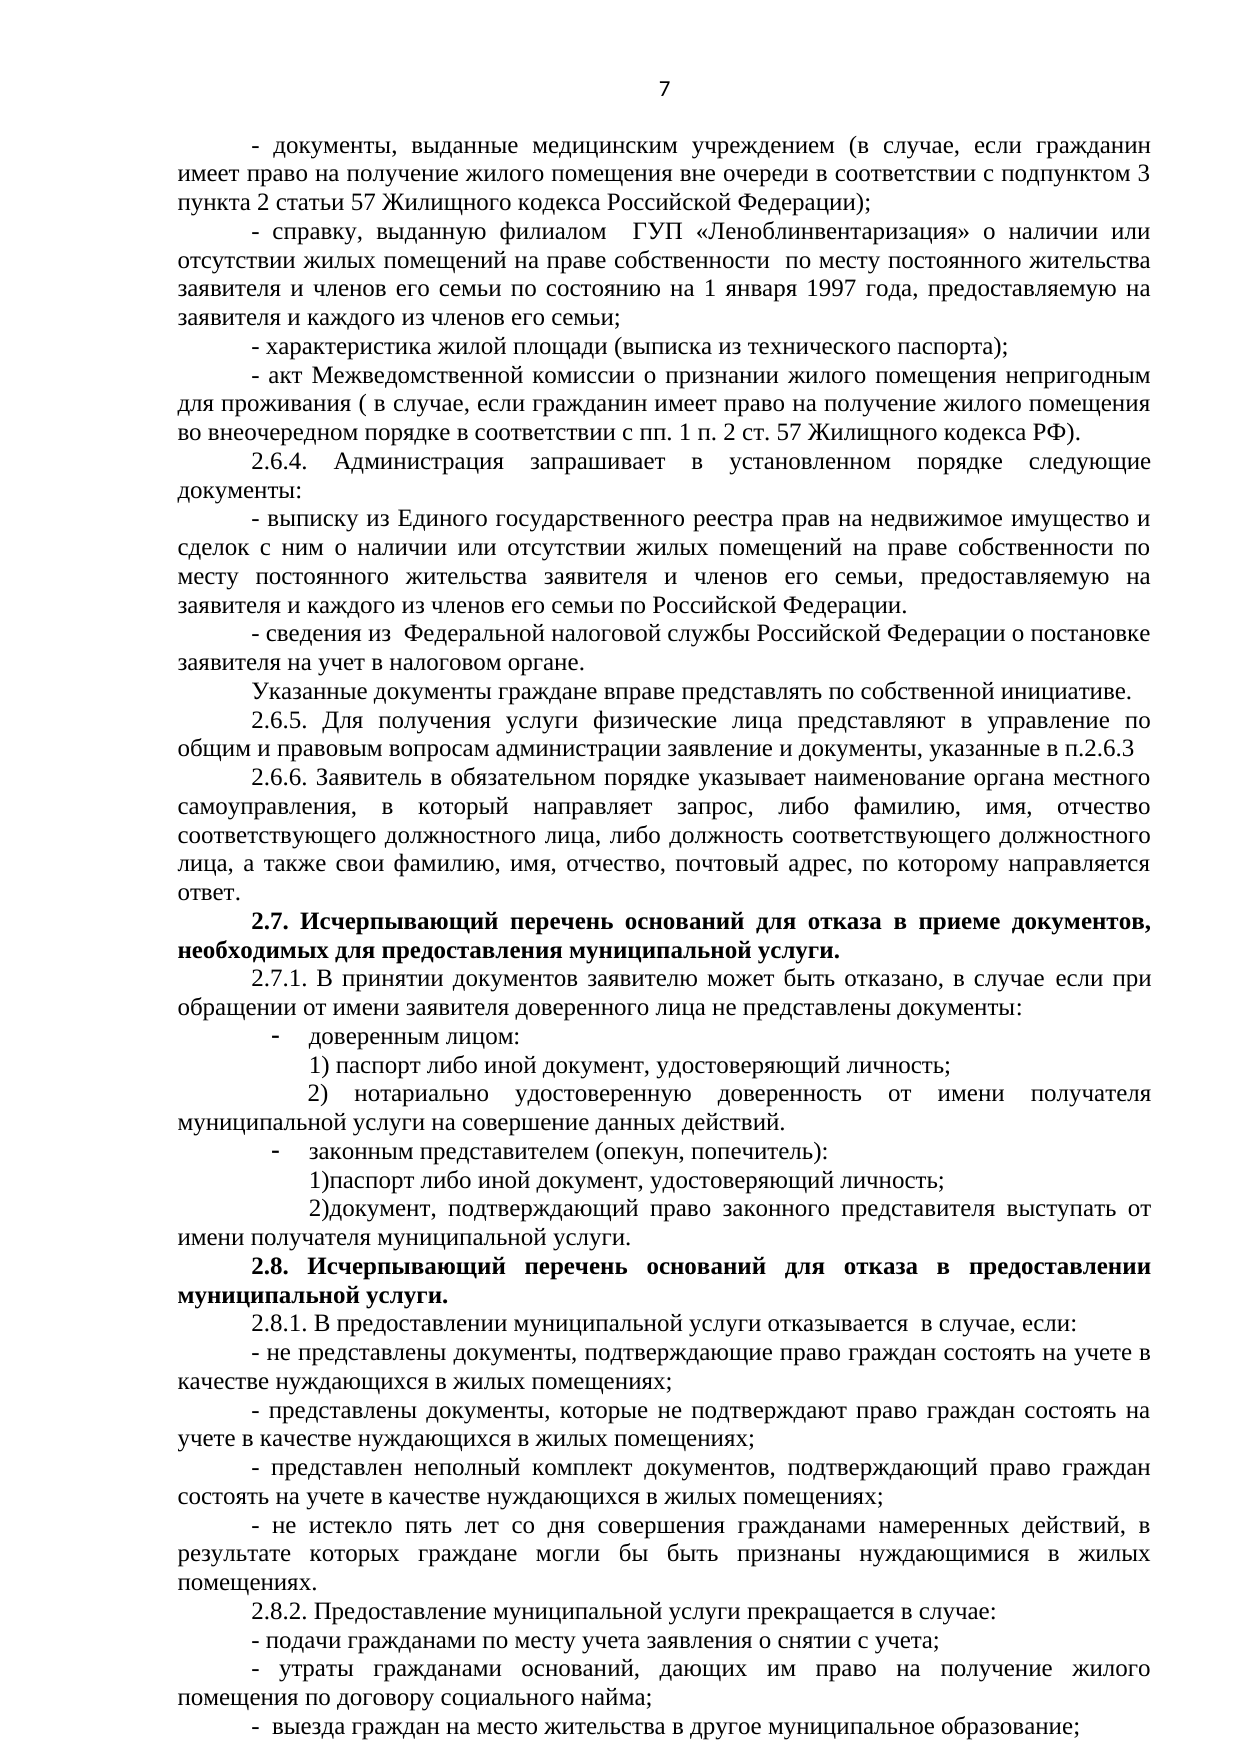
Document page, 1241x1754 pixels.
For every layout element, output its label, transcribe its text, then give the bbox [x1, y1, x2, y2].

text - справку, выданную филиалом ГУП «Леноблинвентаризация» о наличии или отсутствии жилых помещений на праве собственности по месту постоянного жительства заявителя и членов его семьи по состоянию на 1 января 1997 года, предоставляемую на заявителя и каждого из членов его семьи; [177, 216, 1152, 331]
text 2.6.6. Заявитель в обязательном порядке указывает наименование органа местного самоуправления, в который направляет запрос, либо фамилию, имя, отчество соответствующего должностного лица, либо должность соответствующего должностного лица, а также свои фамилию, имя, отчество, почтовый адрес, по которому направляется ответ. [177, 762, 1152, 906]
text - характеристика жилой площади (выписка из технического паспорта); [177, 331, 1152, 360]
text - представлены документы, которые не подтверждают право граждан состоять на учете в качестве нуждающихся в жилых помещениях; [177, 1395, 1152, 1452]
text 2) нотариально удостоверенную доверенность от имени получателя муниципальной услуги на совершение данных действий. [177, 1078, 1152, 1136]
text - представлен неполный комплект документов, подтверждающий право граждан состоять на учете в качестве нуждающихся в жилых помещениях; [177, 1452, 1152, 1510]
text 2)документ, подтверждающий право законного представителя выступать от имени получателя муниципальной услуги. [177, 1193, 1152, 1251]
text Указанные документы граждане вправе представлять по собственной инициативе. [177, 676, 1152, 705]
text - выезда граждан на место жительства в другое муниципальное образование; [177, 1711, 1152, 1740]
text - не представлены документы, подтверждающие право граждан состоять на учете в качестве нуждающихся в жилых помещениях; [177, 1337, 1152, 1395]
text - утраты гражданами оснований, дающих им право на получение жилого помещения по договору социального найма; [177, 1653, 1152, 1711]
text - подачи гражданами по месту учета заявления о снятии с учета; [177, 1625, 1152, 1653]
text - не истекло пять лет со дня совершения гражданами намеренных действий, в результате которых граждане могли бы быть признаны нуждающимися в жилых помещениях. [177, 1510, 1152, 1596]
list законным представителем (опекун, попечитель): [271, 1136, 1152, 1165]
text 2.6.4. Администрация запрашивает в установленном порядке следующие документы: [177, 446, 1152, 503]
text - сведения из Федеральной налоговой службы Российской Федерации о постановке заявителя на учет в налоговом органе. [177, 618, 1152, 676]
text 2.8.1. В предоставлении муниципальной услуги отказывается в случае, если: [177, 1308, 1152, 1337]
text - документы, выданные медицинским учреждением (в случае, если гражданин имеет право на получение жилого помещения вне очереди в соответствии с подпунктом 3 пункта 2 статьи 57 Жилищного кодекса Российской Федерации); [177, 130, 1152, 216]
text 2.7.1. В принятии документов заявителю может быть отказано, в случае если при обращении от имени заявителя доверенного лица не представлены документы: [177, 963, 1152, 1021]
text 2.8.2. Предоставление муниципальной услуги прекращается в случае: [177, 1596, 1152, 1625]
text - выписку из Единого государственного реестра прав на недвижимое имущество и сделок с ним о наличии или отсутствии жилых помещений на праве собственности по месту постоянного жительства заявителя и членов его семьи, предоставляемую на заявителя и каждого из членов его семьи по Российской Федерации. [177, 503, 1152, 618]
list доверенным лицом: [271, 1021, 1152, 1050]
text 1)паспорт либо иной документ, удостоверяющий личность; [235, 1165, 1152, 1193]
text 1) паспорт либо иной документ, удостоверяющий личность; [308, 1050, 1152, 1078]
text 2.6.5. Для получения услуги физические лица представляют в управление по общим и правовым вопросам администрации заявление и документы, указанные в п.2.6.3 [177, 705, 1152, 762]
text 2.7. Исчерпывающий перечень оснований для отказа в приеме документов, необходимых для предоставления муниципальной услуги. [177, 906, 1152, 963]
text - акт Межведомственной комиссии о признании жилого помещения непригодным для проживания ( в случае, если гражданин имеет право на получение жилого помещения во внеочередном порядке в соответствии с пп. 1 п. 2 ст. 57 Жилищного кодекса РФ). [177, 360, 1152, 446]
text 2.8. Исчерпывающий перечень оснований для отказа в предоставлении муниципальной услуги. [177, 1251, 1152, 1308]
